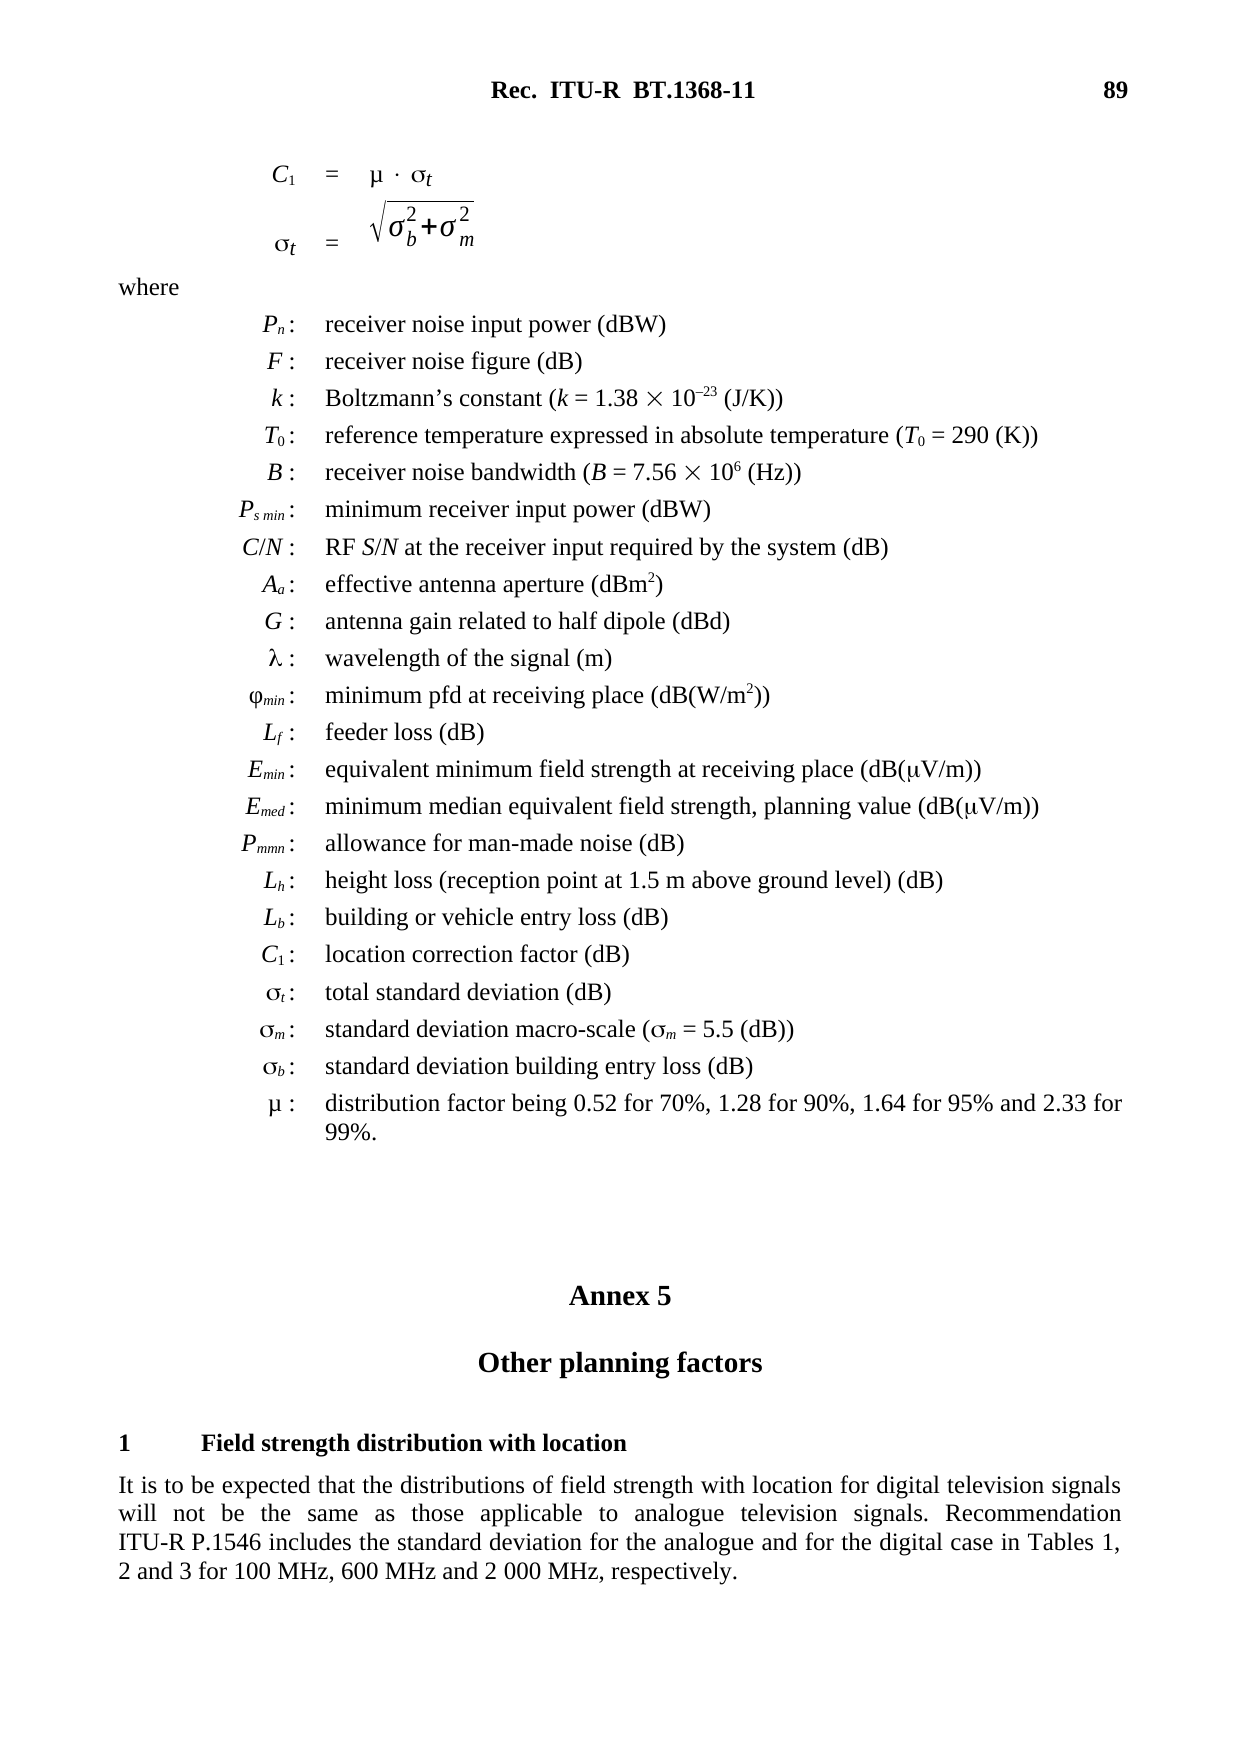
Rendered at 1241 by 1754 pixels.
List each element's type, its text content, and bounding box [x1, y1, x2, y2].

text C1 : location correction factor (dB) [118, 939, 1122, 968]
text It is to be expected that the distributions of field strength with location for digital television signals will not be the same as those applicable to analogue television signals. Recommendation ITU-R P.1546 includes the standard deviation for the analogue and for the digital case in Tables 1, 2 and 3 for 100 MHz, 600 MHz and 2 000 MHz, respectively. [118, 1470, 1122, 1585]
text C1 = µ t [118, 148, 1122, 191]
subtitle 1 Field strength distribution with location [118, 1428, 1122, 1457]
text C/N : RF S/N at the receiver input required by the system (dB) [118, 532, 1122, 560]
text b : standard deviation building entry loss (dB) [118, 1051, 1122, 1079]
text φmin : minimum pfd at receiving place (dB(W/m2)) [118, 680, 1122, 709]
text Aa : effective antenna aperture (dBm2) [118, 569, 1122, 597]
title Annex 5 Other planning factors [118, 1278, 1122, 1378]
text Pmmn : allowance for man-made noise (dB) [118, 828, 1122, 857]
text Pn : receiver noise input power (dBW) [118, 309, 1122, 338]
text Emin : equivalent minimum field strength at receiving place (dB(V/m)) [118, 754, 1122, 783]
text Emed : minimum median equivalent field strength, planning value (dB(V/m)) [118, 791, 1122, 820]
text : wavelength of the signal (m) [118, 643, 1122, 672]
text m : standard deviation macro-scale (m = 5.5 (dB)) [118, 1014, 1122, 1042]
text t : total standard deviation (dB) [118, 977, 1122, 1005]
text T0 : reference temperature expressed in absolute temperature (T0 = 290 (K)) [118, 420, 1122, 449]
text Lb : building or vehicle entry loss (dB) [118, 902, 1122, 931]
text G : antenna gain related to half dipole (dBd) [118, 606, 1122, 634]
text t = [118, 199, 1122, 259]
text µ : distribution factor being 0.52 for 70%, 1.28 for 90%, 1.64 for 95% and 2.33 for 99%. [118, 1088, 1122, 1145]
text Lh : height loss (reception point at 1.5 m above ground level) (dB) [118, 865, 1122, 894]
text where [118, 272, 1122, 301]
text B : receiver noise bandwidth (B = 7.56 106 (Hz)) [118, 457, 1122, 486]
text F : receiver noise figure (dB) [118, 346, 1122, 375]
text Ps min : minimum receiver input power (dBW) [118, 494, 1122, 523]
text k : Boltzmann’s constant (k = 1.38 10–23 (J/K)) [118, 383, 1122, 412]
text Lf : feeder loss (dB) [118, 717, 1122, 746]
